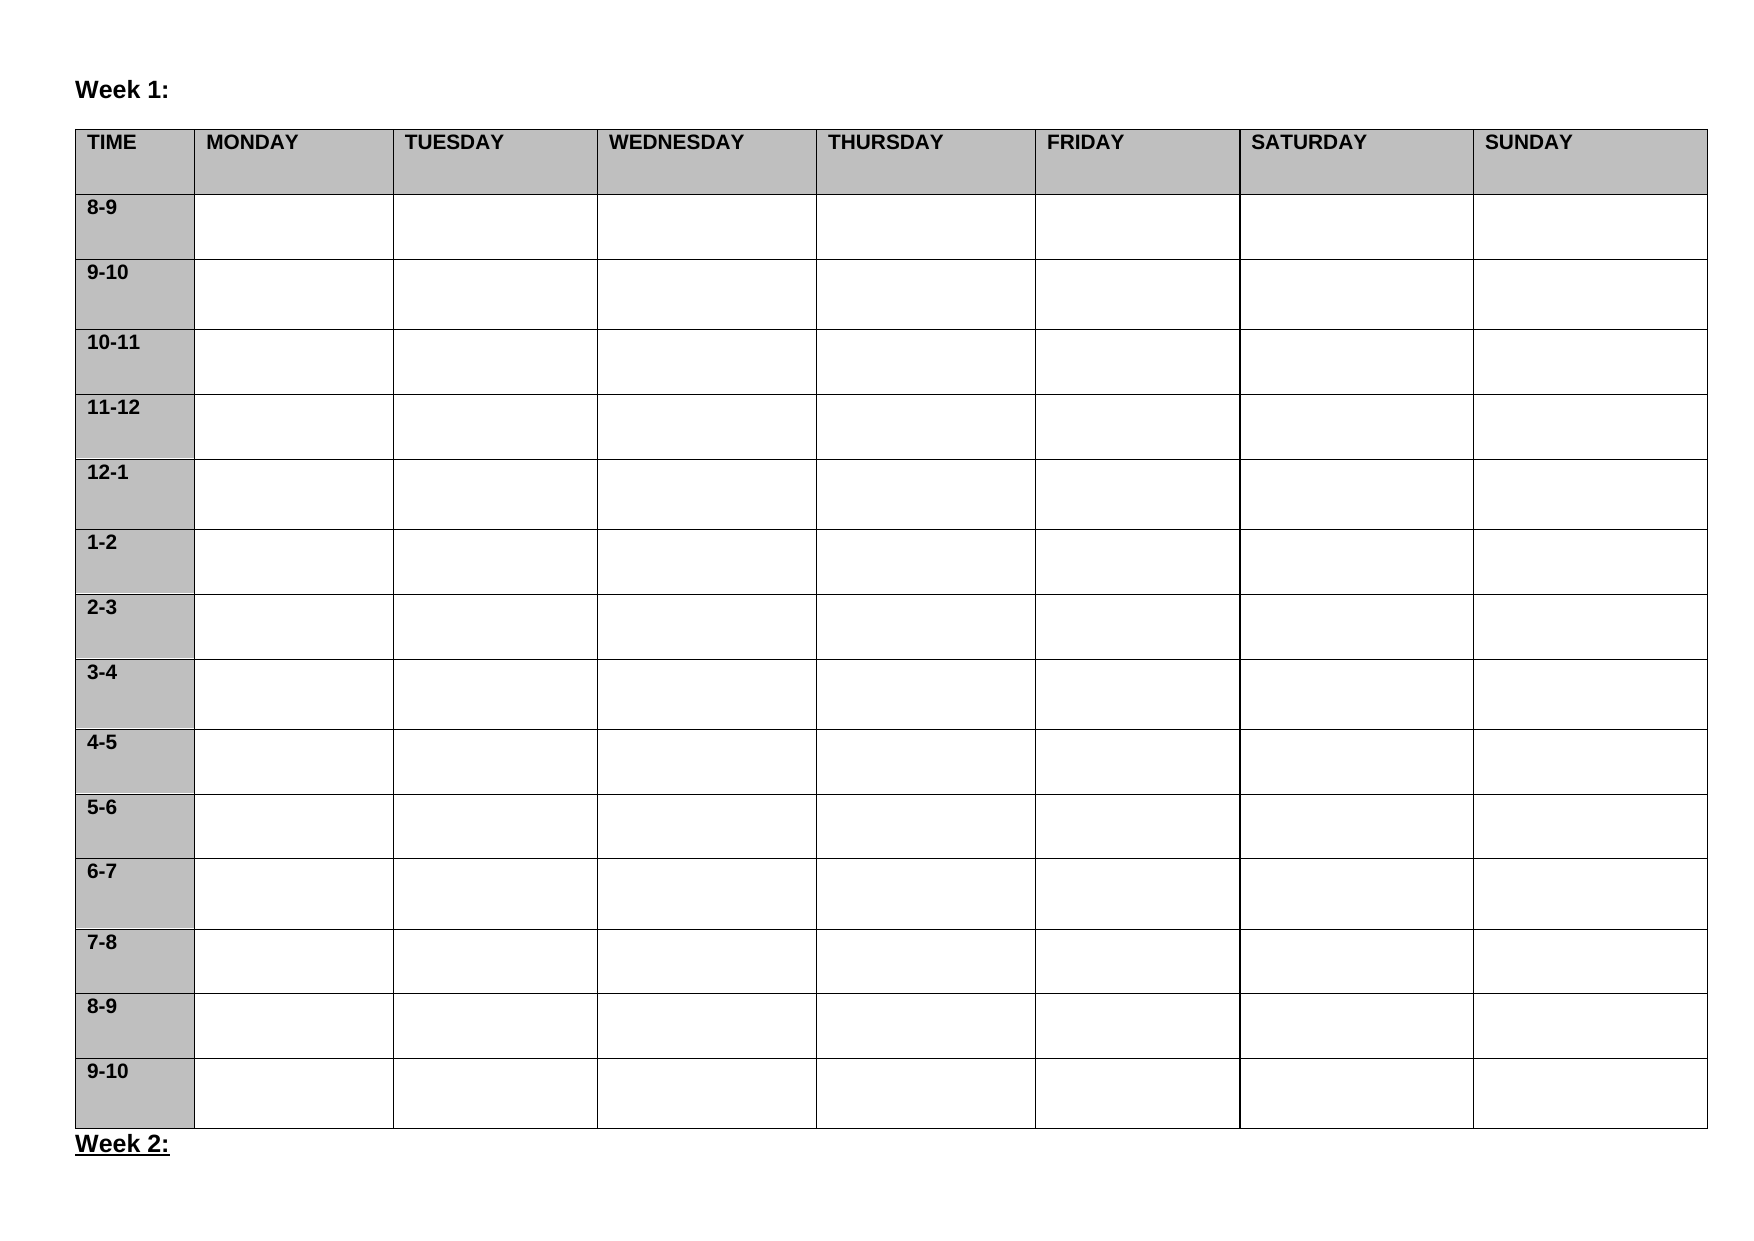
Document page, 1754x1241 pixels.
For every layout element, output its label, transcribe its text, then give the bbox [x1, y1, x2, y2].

table_cell [1474, 1059, 1707, 1128]
table_cell [195, 730, 393, 793]
table_cell [598, 460, 816, 529]
table_cell [817, 795, 1035, 858]
table_cell [817, 994, 1035, 1058]
table_cell [195, 330, 393, 394]
table_cell [195, 795, 393, 858]
table_header WEDNESDAY [598, 130, 816, 194]
table_cell 8-9 [76, 195, 194, 259]
table_cell 4-5 [76, 730, 194, 793]
table_cell [1036, 330, 1239, 394]
table_cell [1241, 195, 1473, 259]
table_cell [1241, 730, 1473, 793]
table_cell [195, 395, 393, 458]
table_cell [817, 930, 1035, 993]
table_cell [1241, 1059, 1473, 1128]
table_cell [1036, 930, 1239, 993]
table_cell [394, 730, 597, 793]
table_cell [1474, 930, 1707, 993]
table_cell [817, 460, 1035, 529]
table_cell [598, 930, 816, 993]
table_cell [817, 330, 1035, 394]
table_cell [394, 859, 597, 928]
table_cell [1241, 930, 1473, 993]
table_header MONDAY [195, 130, 393, 194]
table_cell [1474, 395, 1707, 458]
table_cell [598, 795, 816, 858]
table_cell [394, 260, 597, 329]
table_cell [817, 260, 1035, 329]
table_cell [195, 530, 393, 593]
table_cell [1241, 859, 1473, 928]
table_cell 12-1 [76, 460, 194, 529]
table_cell 10-11 [76, 330, 194, 394]
text Week 1: [75, 75, 1679, 104]
table_cell [1474, 994, 1707, 1058]
table_cell [394, 395, 597, 458]
table_cell [598, 260, 816, 329]
table_cell [598, 1059, 816, 1128]
table_cell [1474, 595, 1707, 658]
table_cell [817, 730, 1035, 793]
table_cell [1036, 795, 1239, 858]
table_header SATURDAY [1241, 130, 1473, 194]
table_cell [195, 460, 393, 529]
table_cell [1474, 195, 1707, 259]
table_cell [1241, 530, 1473, 593]
table_cell 8-9 [76, 994, 194, 1058]
table_cell 5-6 [76, 795, 194, 858]
table_cell [394, 795, 597, 858]
table_cell [195, 994, 393, 1058]
table_cell [394, 530, 597, 593]
table_cell [1036, 460, 1239, 529]
table_cell [1241, 595, 1473, 658]
table_cell [1474, 660, 1707, 728]
table_cell [598, 395, 816, 458]
table_cell [1241, 395, 1473, 458]
table_cell [1474, 859, 1707, 928]
table_cell [1036, 595, 1239, 658]
table_header FRIDAY [1036, 130, 1239, 194]
table_cell 11-12 [76, 395, 194, 458]
table_cell [394, 930, 597, 993]
table_cell [394, 660, 597, 728]
table_header TIME [76, 130, 194, 194]
table_cell [598, 730, 816, 793]
table_cell [394, 330, 597, 394]
table_cell [817, 660, 1035, 728]
table_header SUNDAY [1474, 130, 1707, 194]
table_cell [1036, 260, 1239, 329]
table_cell [394, 994, 597, 1058]
table_cell [598, 330, 816, 394]
table_cell [1036, 395, 1239, 458]
table_cell [1036, 530, 1239, 593]
table_cell [817, 195, 1035, 259]
table_cell [1474, 460, 1707, 529]
table_cell [394, 460, 597, 529]
table_cell [195, 195, 393, 259]
table_cell [598, 530, 816, 593]
table_cell [1474, 260, 1707, 329]
table_cell [817, 595, 1035, 658]
table_cell [1474, 730, 1707, 793]
table_cell [1036, 195, 1239, 259]
table_cell [817, 1059, 1035, 1128]
table_cell 1-2 [76, 530, 194, 593]
table_cell [1036, 660, 1239, 728]
table_cell [195, 660, 393, 728]
table_cell 6-7 [76, 859, 194, 928]
table_cell [1241, 460, 1473, 529]
table_cell [1036, 994, 1239, 1058]
table_cell [1036, 1059, 1239, 1128]
table_header THURSDAY [817, 130, 1035, 194]
table_cell [817, 395, 1035, 458]
table_cell [195, 260, 393, 329]
table_cell [1241, 994, 1473, 1058]
table_cell [598, 660, 816, 728]
table_cell 2-3 [76, 595, 194, 658]
table_cell [1241, 795, 1473, 858]
table_cell [1241, 260, 1473, 329]
table_cell [1474, 795, 1707, 858]
table_cell [1474, 530, 1707, 593]
table_cell 9-10 [76, 260, 194, 329]
table_cell [598, 859, 816, 928]
table_cell [394, 195, 597, 259]
table_cell [195, 859, 393, 928]
table_cell [195, 930, 393, 993]
table_header TUESDAY [394, 130, 597, 194]
table_cell 7-8 [76, 930, 194, 993]
table_cell [598, 195, 816, 259]
table_cell 3-4 [76, 660, 194, 728]
table_cell [817, 859, 1035, 928]
text Week 2: [75, 1129, 1679, 1158]
table_cell [1241, 660, 1473, 728]
table_cell 9-10 [76, 1059, 194, 1128]
table_cell [598, 595, 816, 658]
table_cell [1036, 730, 1239, 793]
table_cell [394, 1059, 597, 1128]
table_cell [817, 530, 1035, 593]
table_cell [598, 994, 816, 1058]
table_cell [195, 1059, 393, 1128]
table_cell [1241, 330, 1473, 394]
table_cell [1474, 330, 1707, 394]
table_cell [1036, 859, 1239, 928]
table_cell [195, 595, 393, 658]
table_cell [394, 595, 597, 658]
